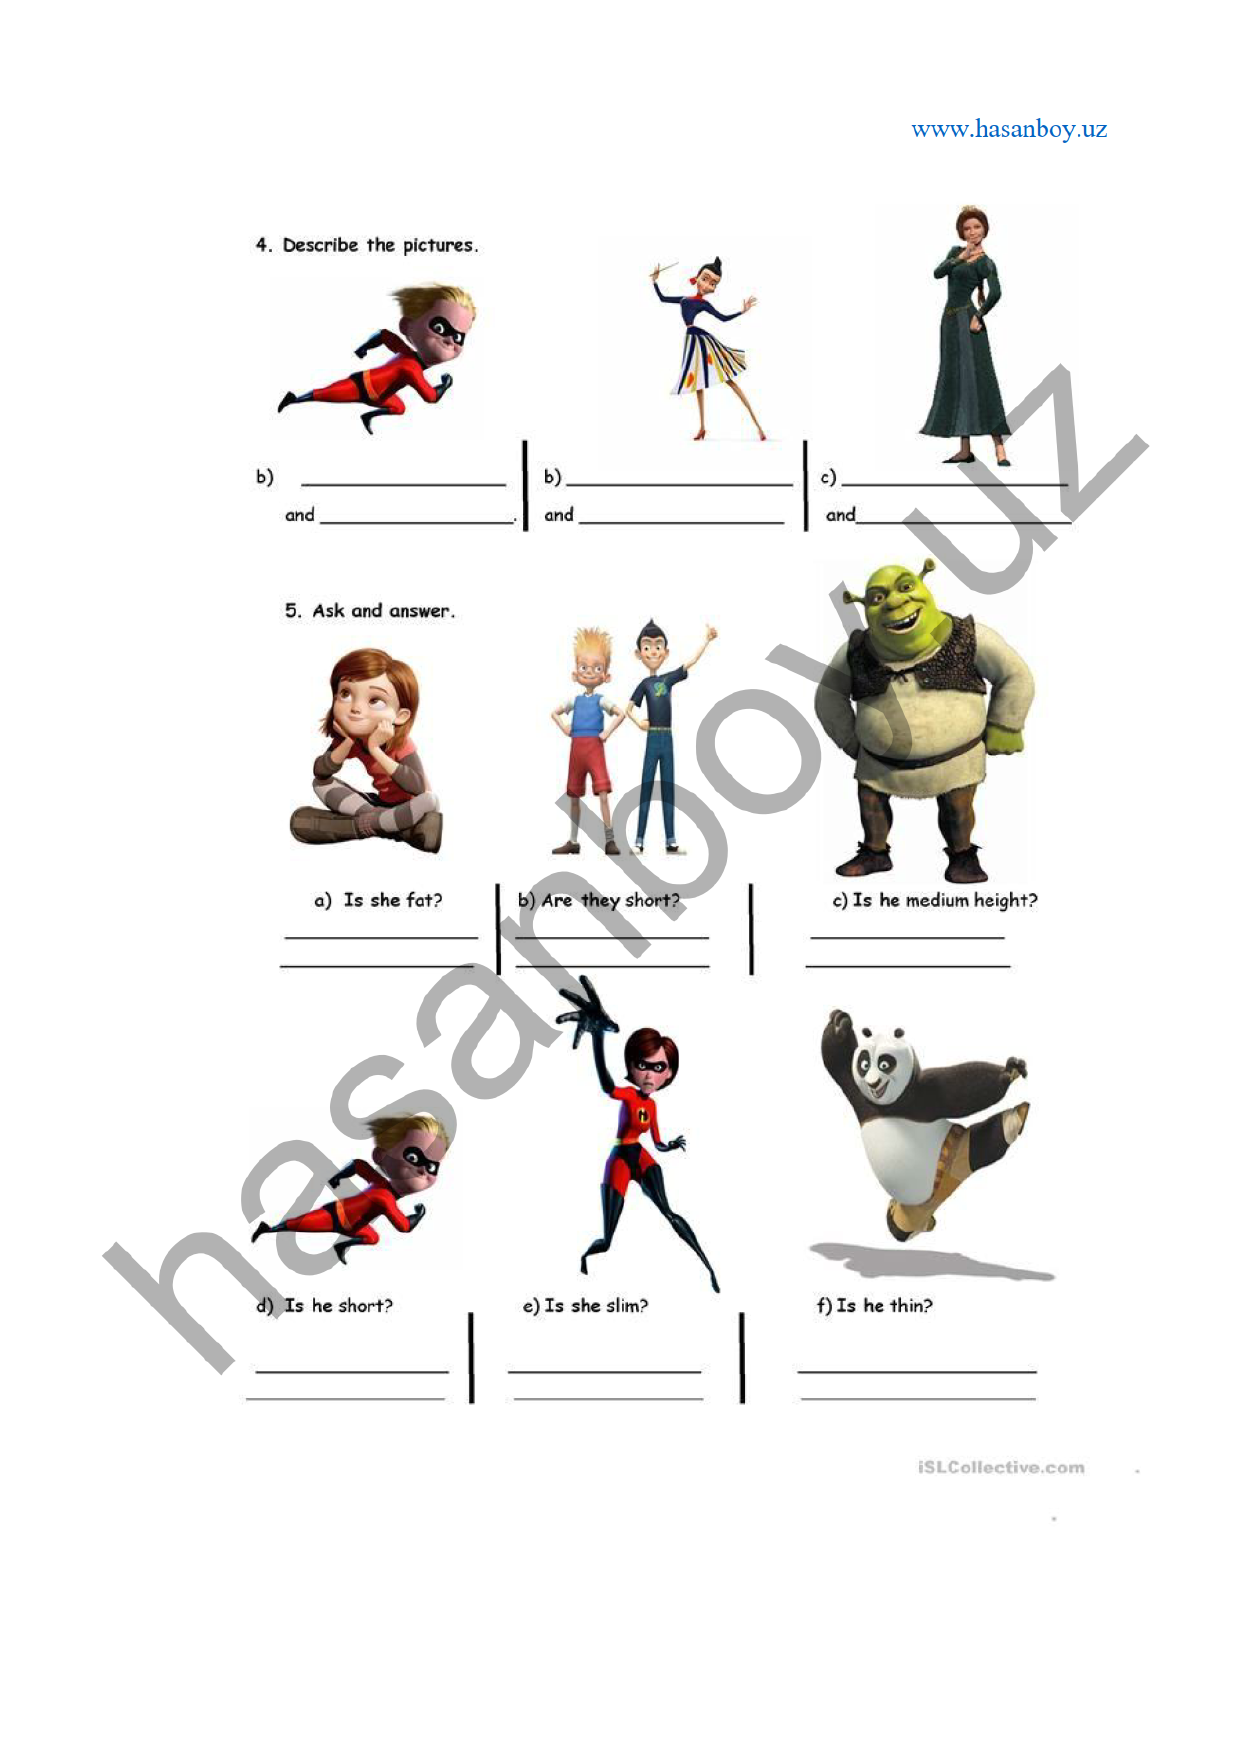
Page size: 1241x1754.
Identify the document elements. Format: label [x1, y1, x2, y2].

picture [59, 59, 1188, 1655]
